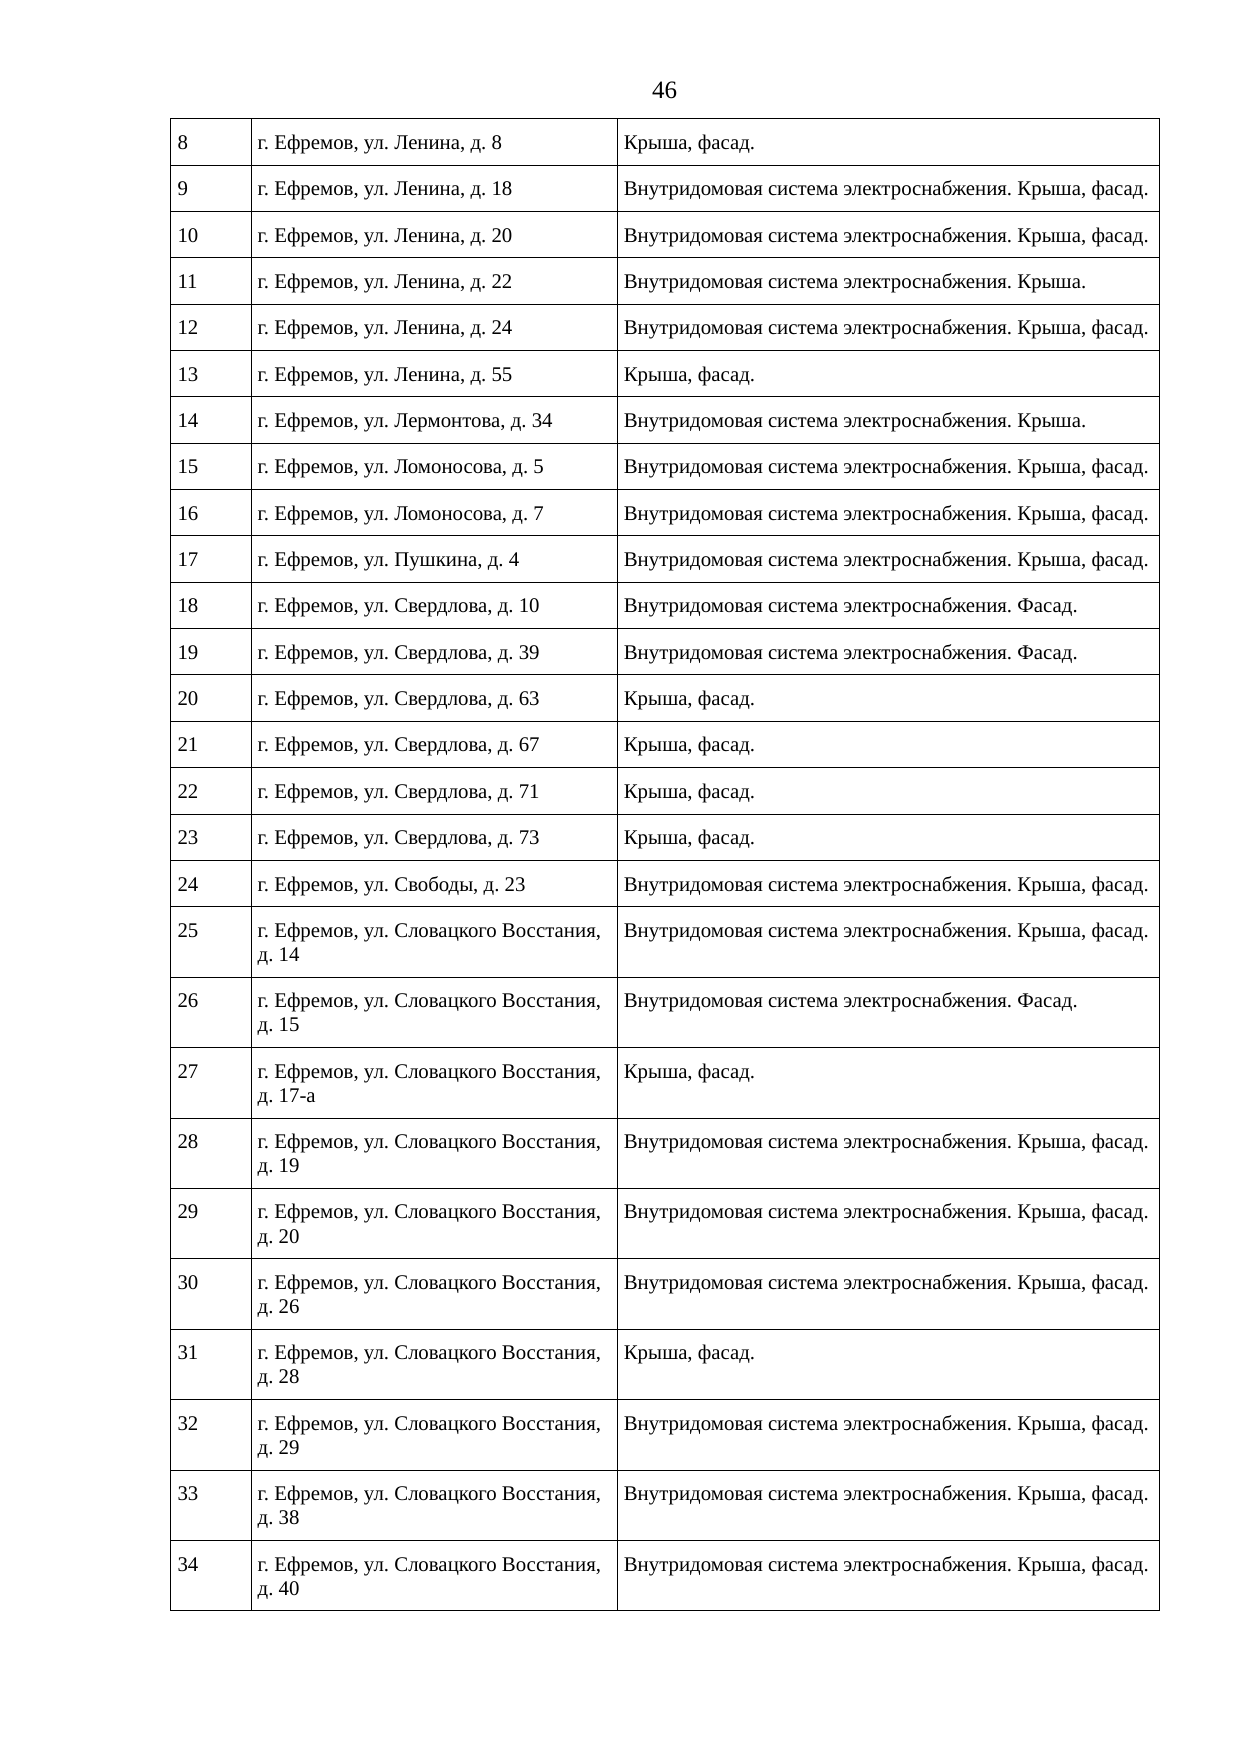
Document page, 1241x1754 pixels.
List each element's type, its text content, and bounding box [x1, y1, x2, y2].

table_cell 23 [171, 815, 251, 860]
table_cell г. Ефремов, ул. Словацкого Восстания, д. 15 [252, 978, 617, 1047]
table_cell Внутридомовая система электроснабжения. Крыша, фасад. [618, 1259, 1159, 1329]
table_cell г. Ефремов, ул. Словацкого Восстания, д. 20 [252, 1189, 617, 1258]
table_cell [618, 1541, 1159, 1610]
table_cell г. Ефремов, ул. Свободы, д. 23 [252, 861, 617, 906]
table_cell 21 [171, 722, 251, 767]
table_cell Крыша, фасад. [618, 351, 1159, 396]
table_cell Крыша, фасад. [618, 119, 1159, 164]
table_cell 14 [171, 397, 251, 443]
table_cell г. Ефремов, ул. Свердлова, д. 73 [252, 815, 617, 860]
table_cell 33 [171, 1471, 251, 1540]
table_cell Внутридомовая система электроснабжения. Фасад. [618, 978, 1159, 1047]
table_cell Крыша, фасад. [618, 1048, 1159, 1117]
table_cell Внутридомовая система электроснабжения. Фасад. [618, 583, 1159, 628]
table_cell Внутридомовая система электроснабжения. Крыша, фасад. [618, 490, 1159, 535]
table_cell Внутридомовая система электроснабжения. Крыша, фасад. [618, 1119, 1159, 1188]
table_cell г. Ефремов, ул. Ломоносова, д. 7 [252, 490, 617, 535]
table_cell г. Ефремов, ул. Свердлова, д. 71 [252, 768, 617, 813]
table_cell Внутридомовая система электроснабжения. Крыша, фасад. [618, 444, 1159, 489]
table_cell г. Ефремов, ул. Пушкина, д. 4 [252, 536, 617, 582]
table_cell Внутридомовая система электроснабжения. Фасад. [618, 629, 1159, 674]
table_cell г. Ефремов, ул. Словацкого Восстания, д. 19 [252, 1119, 617, 1188]
table_cell Внутридомовая система электроснабжения. Крыша. [618, 258, 1159, 303]
table_cell г. Ефремов, ул. Словацкого Восстания, д. 26 [252, 1259, 617, 1329]
table_cell Крыша, фасад. [618, 1330, 1159, 1399]
table_cell Внутридомовая система электроснабжения. Крыша, фасад. [618, 1400, 1159, 1469]
table_cell г. Ефремов, ул. Словацкого Восстания, д. 14 [252, 907, 617, 977]
table_cell 20 [171, 675, 251, 721]
table_cell г. Ефремов, ул. Ленина, д. 18 [252, 166, 617, 211]
table_cell 31 [171, 1330, 251, 1399]
table_cell Крыша, фасад. [618, 815, 1159, 860]
table_cell г. Ефремов, ул. Ленина, д. 20 [252, 212, 617, 257]
table_cell г. Ефремов, ул. Словацкого Восстания, д. 17-а [252, 1048, 617, 1117]
table_cell Крыша, фасад. [618, 768, 1159, 813]
table_cell 16 [171, 490, 251, 535]
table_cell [618, 1471, 1159, 1540]
table_cell Внутридомовая система электроснабжения. Крыша. [618, 397, 1159, 443]
table_cell г. Ефремов, ул. Свердлова, д. 63 [252, 675, 617, 721]
table_cell г. Ефремов, ул. Свердлова, д. 39 [252, 629, 617, 674]
table_cell г. Ефремов, ул. Ленина, д. 22 [252, 258, 617, 303]
table_cell 13 [171, 351, 251, 396]
table_cell 29 [171, 1189, 251, 1258]
table_cell Крыша, фасад. [618, 675, 1159, 721]
table_cell г. Ефремов, ул. Словацкого Восстания, д. 29 [252, 1400, 617, 1469]
table_cell 30 [171, 1259, 251, 1329]
table_cell г. Ефремов, ул. Ленина, д. 24 [252, 305, 617, 350]
table_cell Внутридомовая система электроснабжения. Крыша, фасад. [618, 1189, 1159, 1258]
table_cell 34 [171, 1541, 251, 1610]
table_cell 28 [171, 1119, 251, 1188]
table_cell Внутридомовая система электроснабжения. Крыша, фасад. [618, 907, 1159, 977]
table_cell г. Ефремов, ул. Словацкого Восстания, д. 40 [252, 1541, 617, 1610]
table_cell г. Ефремов, ул. Ломоносова, д. 5 [252, 444, 617, 489]
table_cell Внутридомовая система электроснабжения. Крыша, фасад. [618, 305, 1159, 350]
table_cell 18 [171, 583, 251, 628]
table_cell г. Ефремов, ул. Свердлова, д. 67 [252, 722, 617, 767]
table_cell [618, 212, 1159, 257]
table_cell 15 [171, 444, 251, 489]
table_cell г. Ефремов, ул. Словацкого Восстания, д. 28 [252, 1330, 617, 1399]
table_cell 25 [171, 907, 251, 977]
table_cell 19 [171, 629, 251, 674]
table_cell Внутридомовая система электроснабжения. Крыша, фасад. [618, 861, 1159, 906]
table_cell г. Ефремов, ул. Словацкого Восстания, д. 38 [252, 1471, 617, 1540]
table_cell г. Ефремов, ул. Ленина, д. 8 [252, 119, 617, 164]
table_cell 32 [171, 1400, 251, 1469]
table_cell Внутридомовая система электроснабжения. Крыша, фасад. [618, 536, 1159, 582]
table_cell 10 [171, 212, 251, 257]
table_cell г. Ефремов, ул. Свердлова, д. 10 [252, 583, 617, 628]
table_cell 11 [171, 258, 251, 303]
table_cell Крыша, фасад. [618, 722, 1159, 767]
table_cell г. Ефремов, ул. Лермонтова, д. 34 [252, 397, 617, 443]
table_cell 8 [171, 119, 251, 164]
table_cell г. Ефремов, ул. Ленина, д. 55 [252, 351, 617, 396]
table_cell 9 [171, 166, 251, 211]
table_cell 26 [171, 978, 251, 1047]
table_cell 17 [171, 536, 251, 582]
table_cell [618, 166, 1159, 211]
table_cell 24 [171, 861, 251, 906]
table_cell 22 [171, 768, 251, 813]
table_cell 12 [171, 305, 251, 350]
table_cell 27 [171, 1048, 251, 1117]
